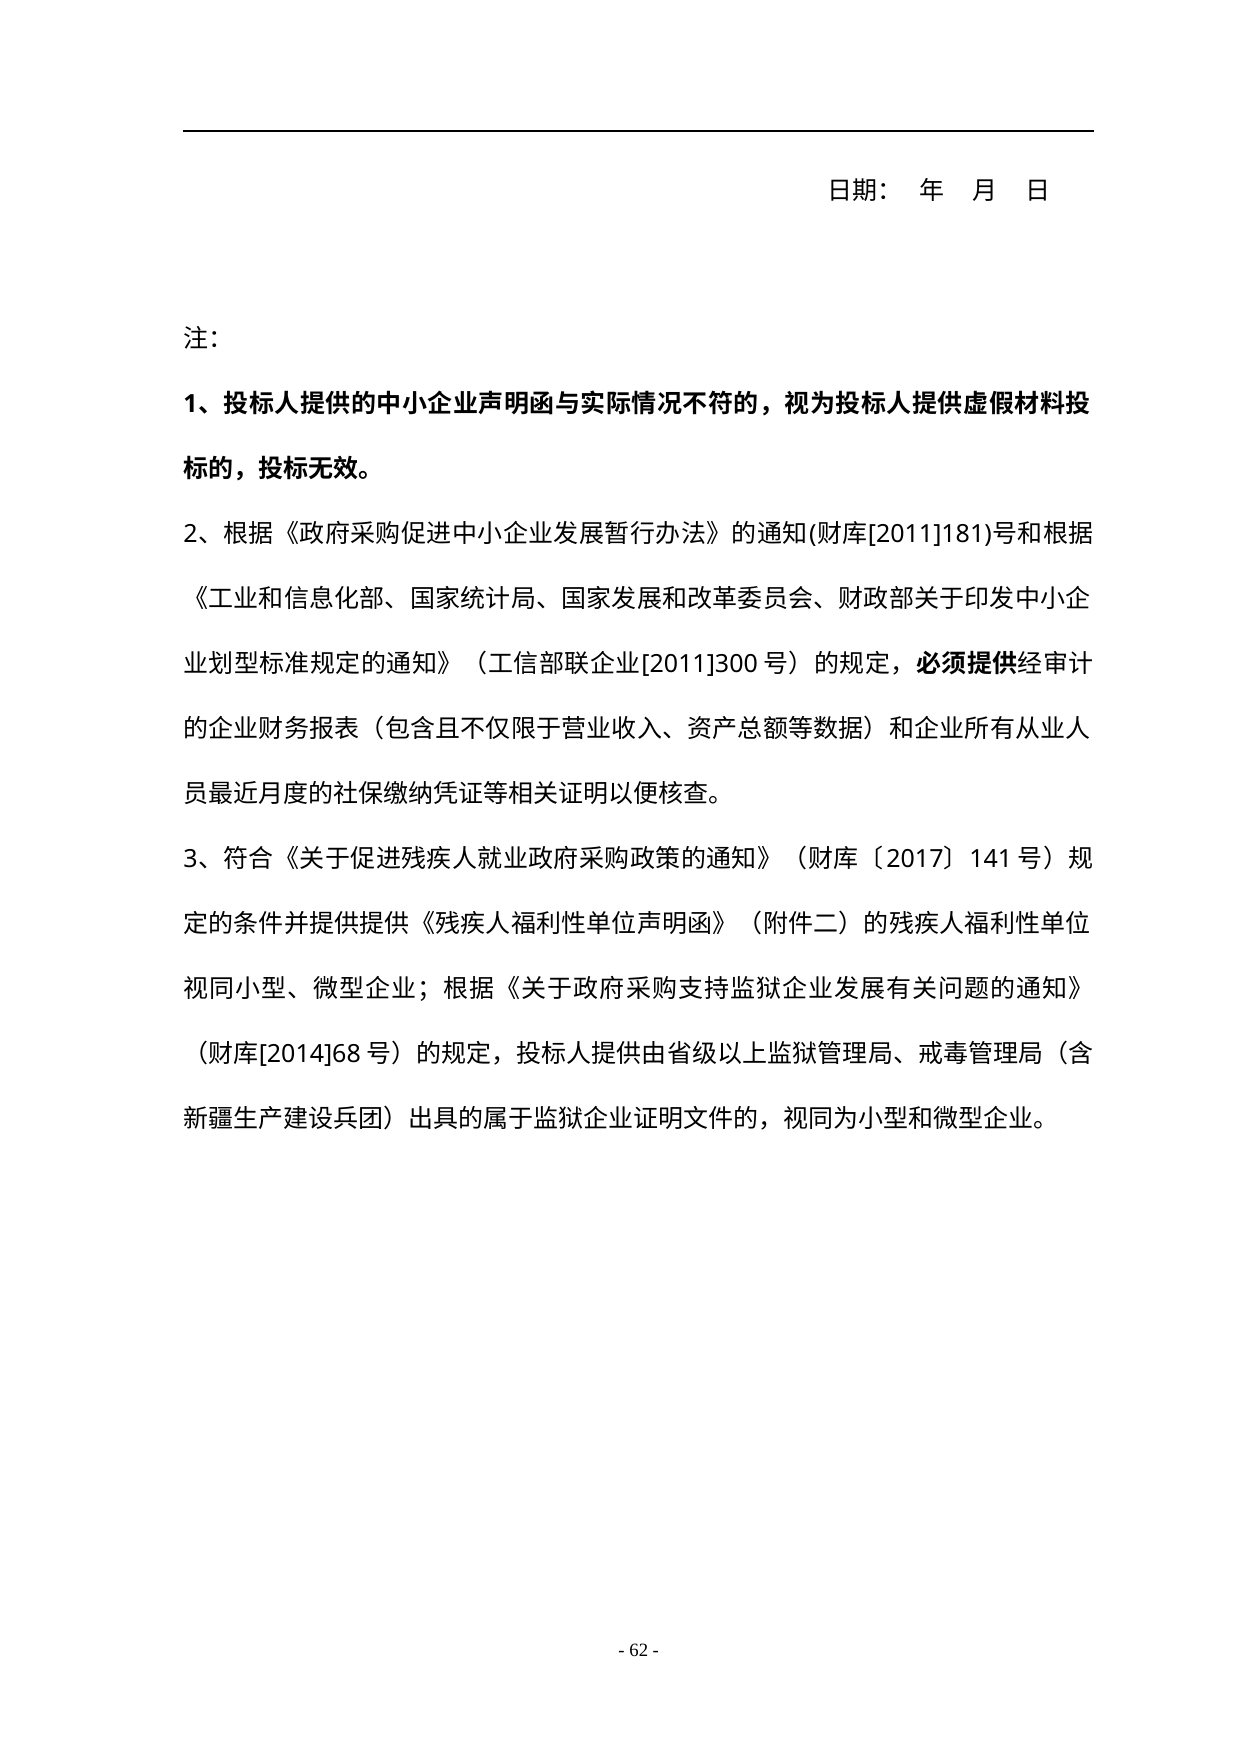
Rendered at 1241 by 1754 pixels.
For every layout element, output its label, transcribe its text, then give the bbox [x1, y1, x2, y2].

text 注： [183, 304, 1094, 369]
text 1、投标人提供的中小企业声明函与实际情况不符的，视为投标人提供虚假材料投标的，投标无效。 [183, 369, 1094, 499]
text 2、根据《政府采购促进中小企业发展暂行办法》的通知(财库[2011]181)号和根据《工业和信息化部、国家统计局、国家发展和改革委员会、财政部关于印发中小企业划型标准规定的通知》（工信部联企业[2011]300号）的规定，必须提供经审计的企业财务报表（包含且不仅限于营业收入、资产总额等数据）和企业所有从业人员最近月度的社保缴纳凭证等相关证明以便核查。 [183, 499, 1094, 824]
text 3、符合《关于促进残疾人就业政府采购政策的通知》（财库〔2017〕141号）规定的条件并提供提供《残疾人福利性单位声明函》（附件二）的残疾人福利性单位视同小型、微型企业；根据《关于政府采购支持监狱企业发展有关问题的通知》（财库[2014]68号）的规定，投标人提供由省级以上监狱管理局、戒毒管理局（含新疆生产建设兵团）出具的属于监狱企业证明文件的，视同为小型和微型企业。 [183, 824, 1094, 1149]
text 日期： 年 月 日 [183, 156, 1050, 221]
